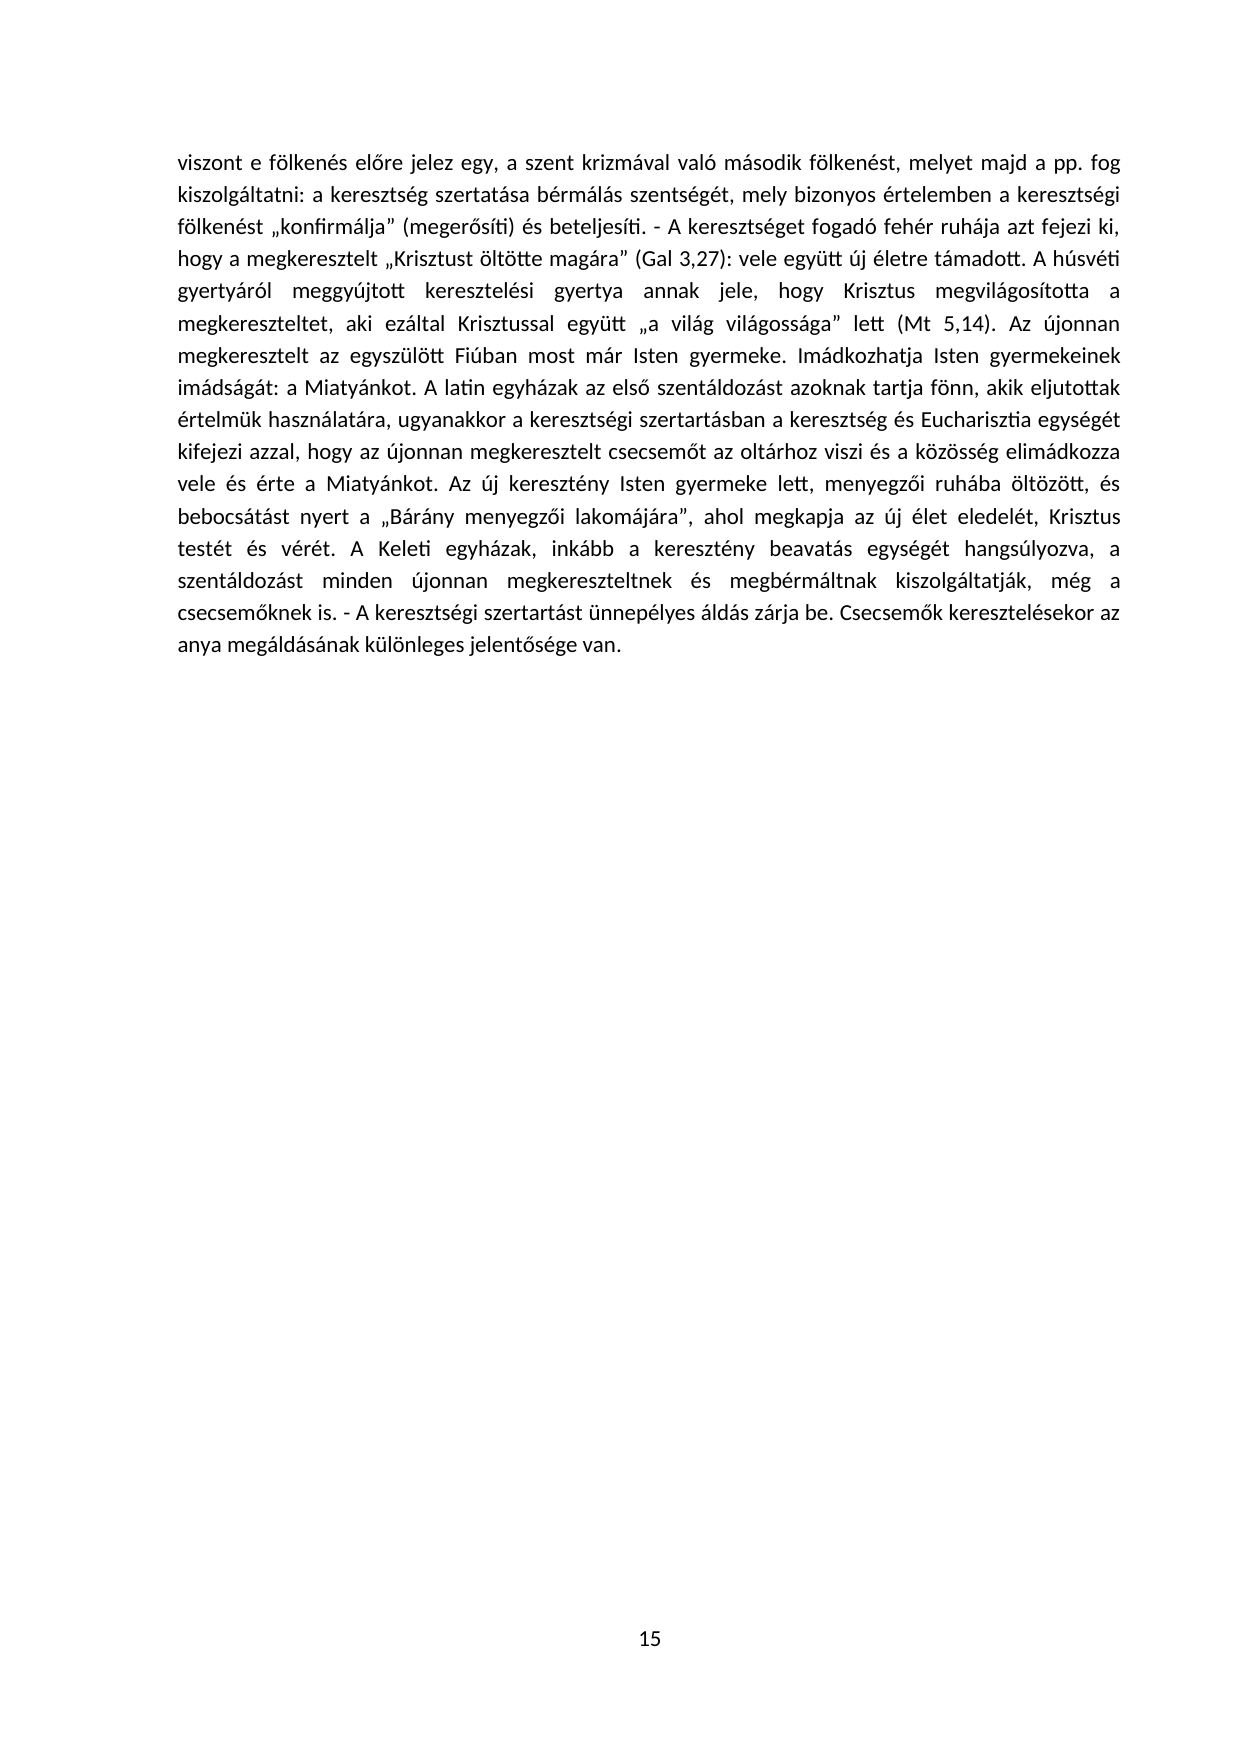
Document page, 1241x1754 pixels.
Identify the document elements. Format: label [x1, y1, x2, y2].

text [177, 148, 1122, 658]
